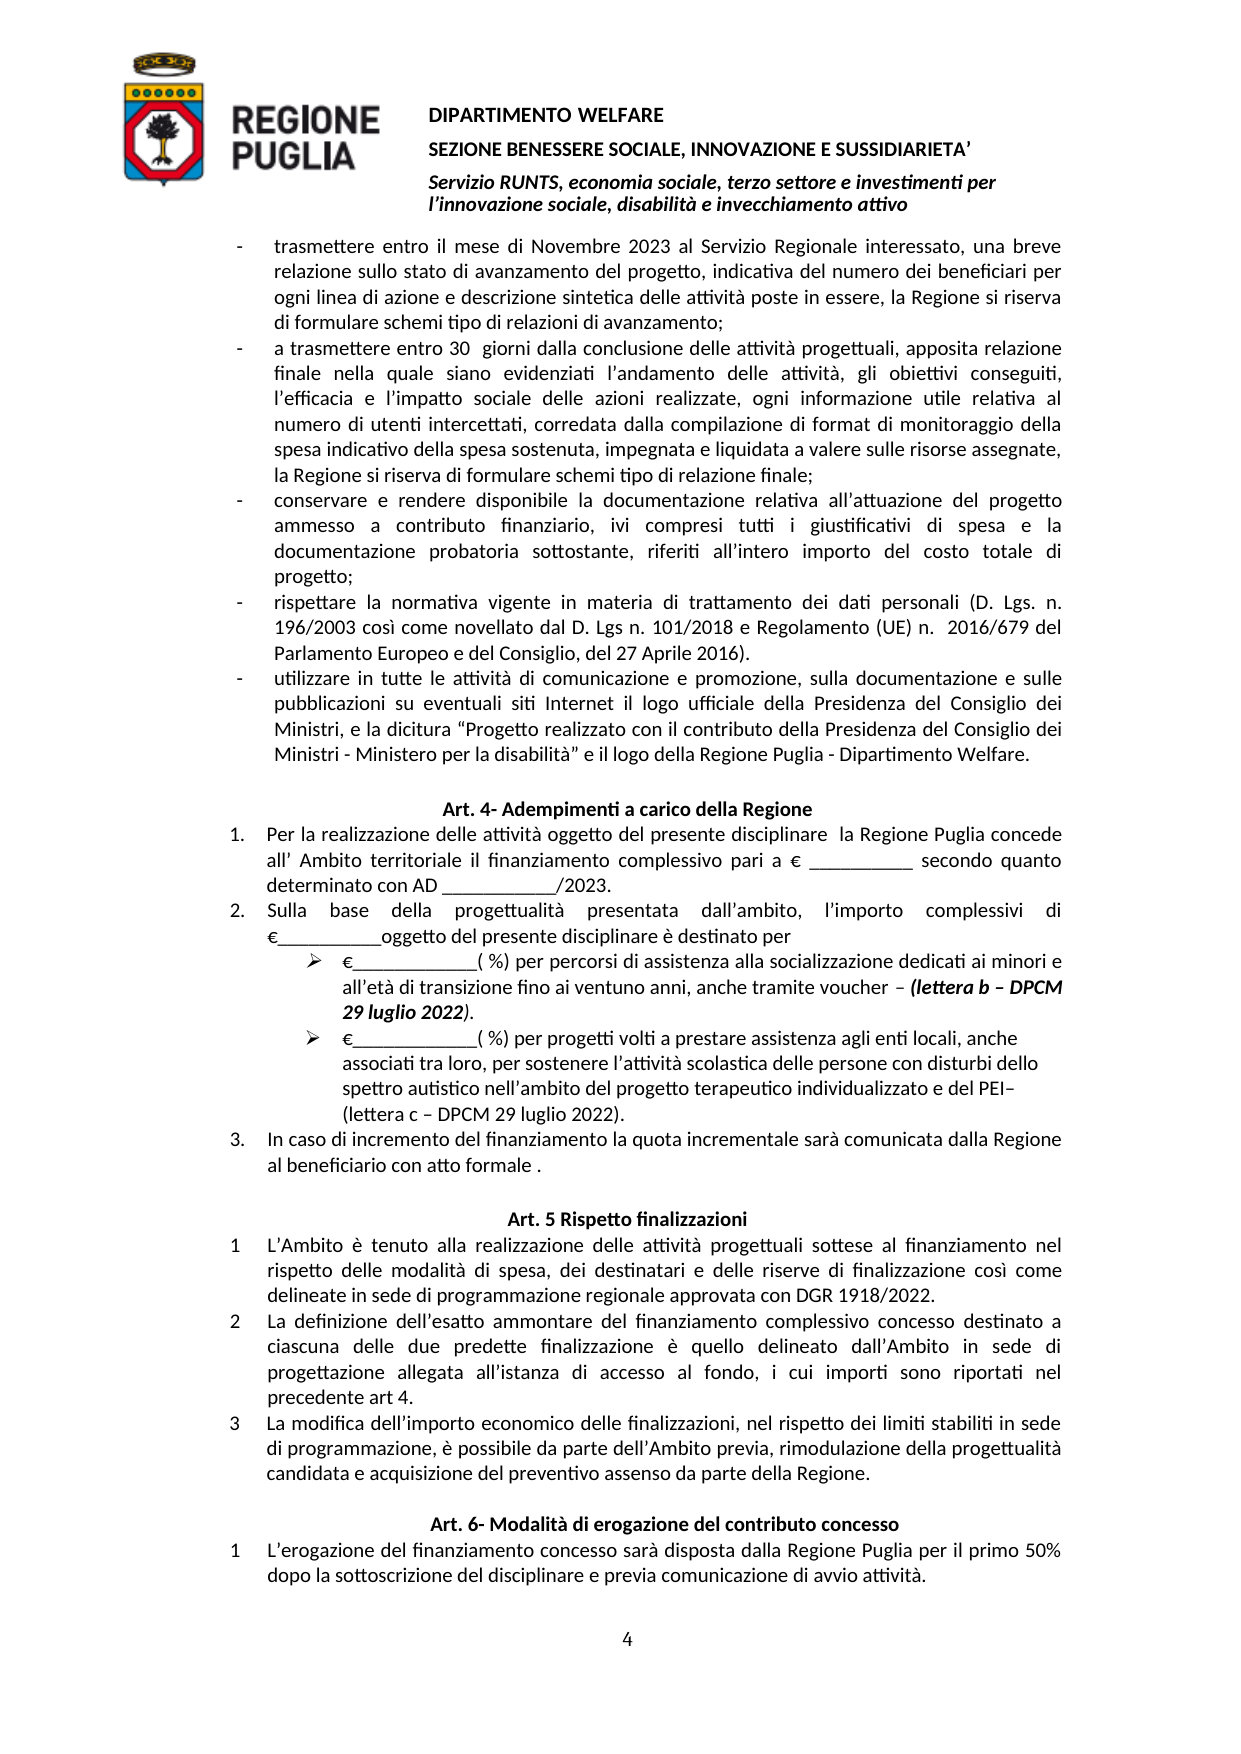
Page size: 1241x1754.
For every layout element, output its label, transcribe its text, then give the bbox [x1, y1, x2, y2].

list L’erogazione del finanziamento concesso sarà disposta dalla Regione Puglia per il primo 50% dopo la sottoscrizione del disciplinare e previa comunicazione di avvio attività. [229, 1537, 1063, 1588]
list La modifica dell’importo economico delle finalizzazioni, nel rispetto dei limiti stabiliti in sede di programmazione, è possibile da parte dell’Ambito previa, rimodulazione della progettualità candidata e acquisizione del preventivo assenso da parte della Regione. [229, 1410, 1063, 1486]
text Art. 6- Modalità di erogazione del contributo concesso [267, 1511, 1063, 1537]
list Per la realizzazione delle attività oggetto del presente disciplinare la Regione Puglia concede all’ Ambito territoriale il finanziamento complessivo pari a € __________ secondo quanto determinato con AD ___________/2023. [229, 821, 1063, 898]
list trasmettere entro il mese di Novembre 2023 al Servizio Regionale interessato, una breve relazione sullo stato di avanzamento del progetto, indicativa del numero dei beneficiari per ogni linea di azione e descrizione sintetica delle attività poste in essere, la Regione si riserva di formulare schemi tipo di relazioni di avanzamento; [236, 233, 1063, 335]
text Art. 5 Rispetto finalizzazioni [192, 1206, 1063, 1232]
list €____________( %) per percorsi di assistenza alla socializzazione dedicati ai minori e all’età di transizione fino ai ventuno anni, anche tramite voucher – (lettera b – DPCM 29 luglio 2022). [304, 948, 1063, 1025]
list rispettare la normativa vigente in materia di trattamento dei dati personali (D. Lgs. n. 196/2003 così come novellato dal D. Lgs n. 101/2018 e Regolamento (UE) n. 2016/679 del Parlamento Europeo e del Consiglio, del 27 Aprile 2016). [236, 589, 1063, 665]
list a trasmettere entro 30 giorni dalla conclusione delle attività progettuali, apposita relazione finale nella quale siano evidenziati l’andamento delle attività, gli obiettivi conseguiti, l’efficacia e l’impatto sociale delle azioni realizzate, ogni informazione utile relativa al numero di utenti intercettati, corredata dalla compilazione di format di monitoraggio della spesa indicativo della spesa sostenuta, impegnata e liquidata a valere sulle risorse assegnate, la Regione si riserva di formulare schemi tipo di relazione finale; [236, 335, 1063, 487]
list L’Ambito è tenuto alla realizzazione delle attività progettuali sottese al finanziamento nel rispetto delle modalità di spesa, dei destinatari e delle riserve di finalizzazione così come delineate in sede di programmazione regionale approvata con DGR 1918/2022. [229, 1232, 1063, 1308]
list €____________( %) per progetti volti a prestare assistenza agli enti locali, anche associati tra loro, per sostenere l’attività scolastica delle persone con disturbi dello spettro autistico nell’ambito del progetto terapeutico individualizzato e del PEI– (lettera c – DPCM 29 luglio 2022). [304, 1025, 1063, 1126]
list utilizzare in tutte le attività di comunicazione e promozione, sulla documentazione e sulle pubblicazioni su eventuali siti Internet il logo ufficiale della Presidenza del Consiglio dei Ministri, e la dicitura “Progetto realizzato con il contributo della Presidenza del Consiglio dei Ministri - Ministero per la disabilità” e il logo della Regione Puglia - Dipartimento Welfare. [236, 665, 1063, 767]
list In caso di incremento del finanziamento la quota incrementale sarà comunicata dalla Regione al beneficiario con atto formale . [229, 1126, 1063, 1177]
list Sulla base della progettualità presentata dall’ambito, l’importo complessivi di €__________oggetto del presente disciplinare è destinato per [229, 898, 1063, 948]
list La definizione dell’esatto ammontare del finanziamento complessivo concesso destinato a ciascuna delle due predette finalizzazione è quello delineato dall’Ambito in sede di progettazione allegata all’istanza di accesso al fondo, i cui importi sono riportati nel precedente art 4. [229, 1308, 1063, 1410]
list conservare e rendere disponibile la documentazione relativa all’attuazione del progetto ammesso a contributo finanziario, ivi compresi tutti i giustificativi di spesa e la documentazione probatoria sottostante, riferiti all’intero importo del costo totale di progetto; [236, 487, 1063, 589]
text Art. 4- Adempimenti a carico della Regione [192, 796, 1063, 821]
